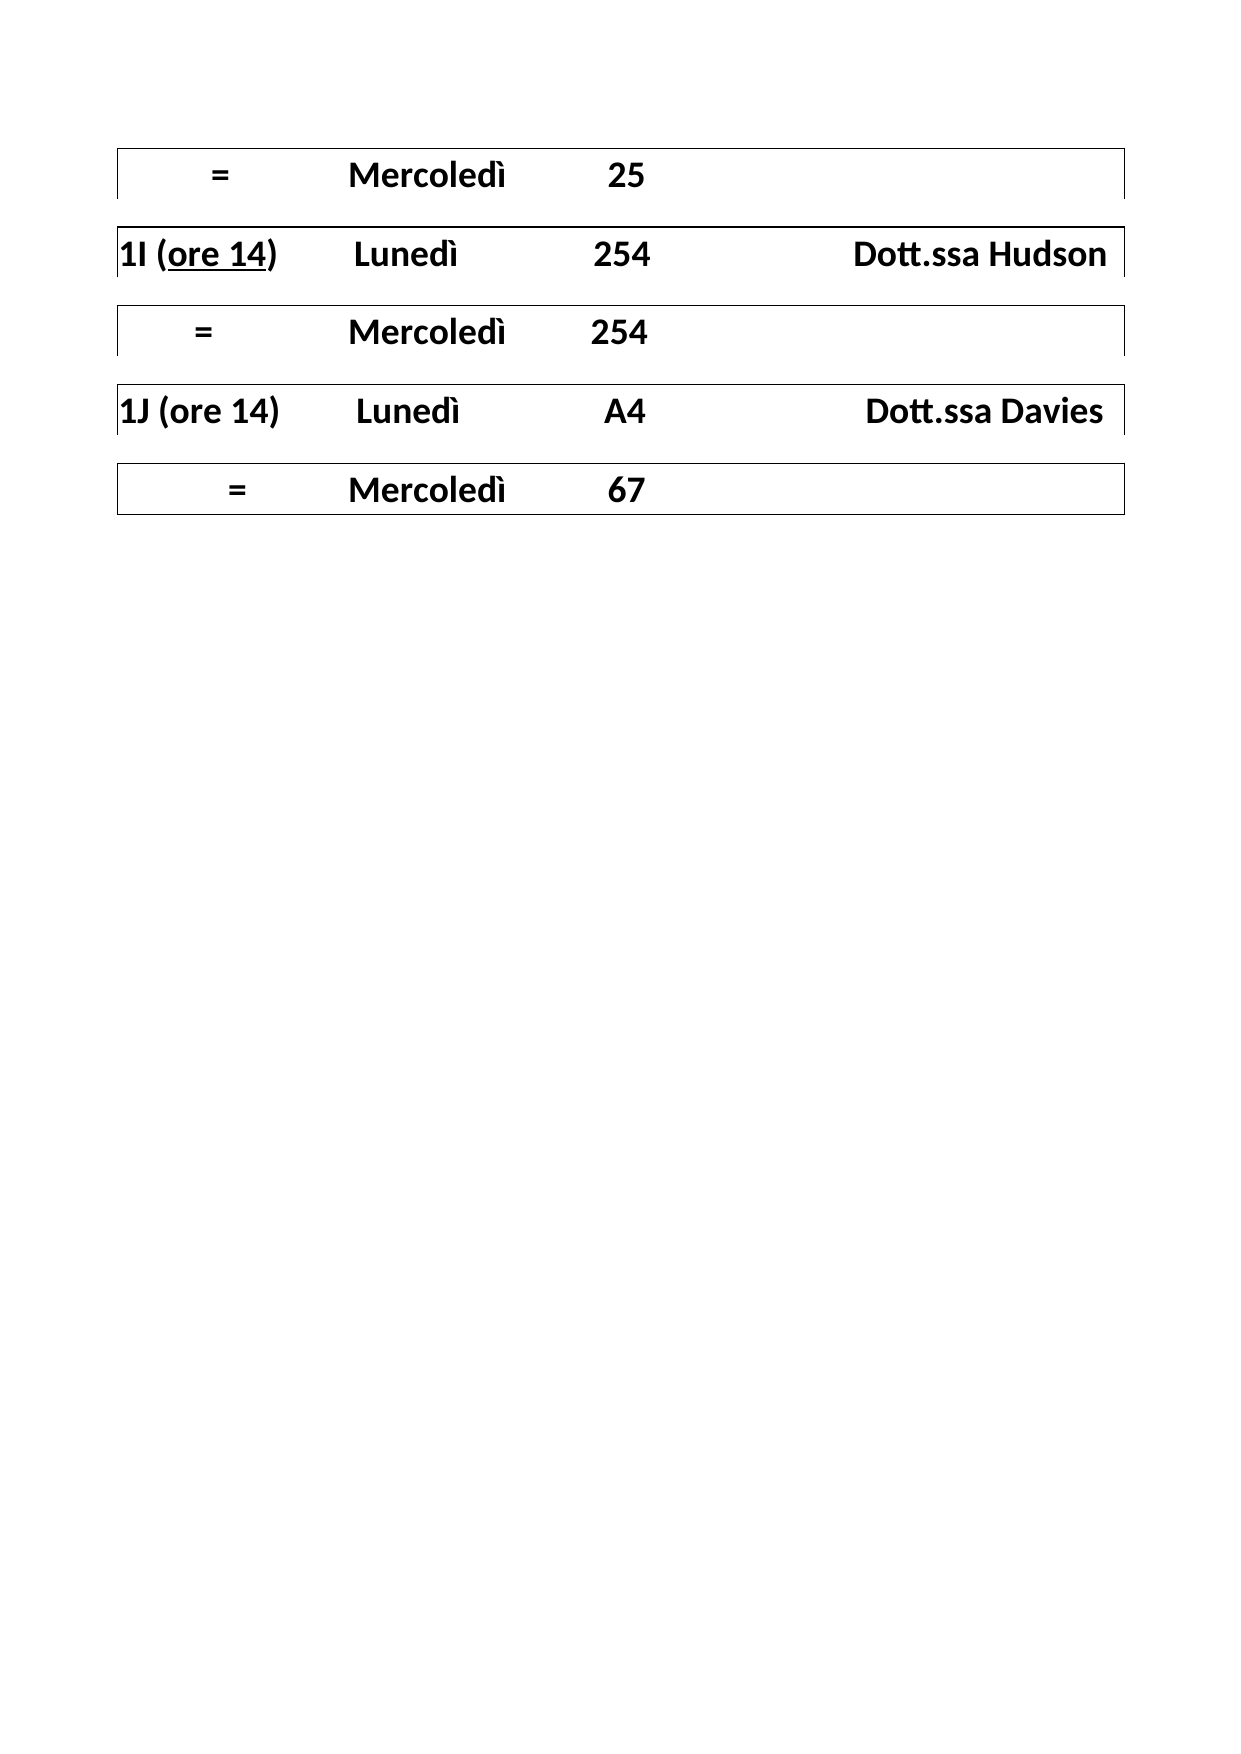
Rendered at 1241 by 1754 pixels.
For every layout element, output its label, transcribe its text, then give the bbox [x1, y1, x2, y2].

text 1I (ore 14) Lunedì 254 Dott.ssa Hudson [118, 228, 1124, 277]
text 1J (ore 14) Lunedì A4 Dott.ssa Davies [118, 385, 1124, 435]
text = Mercoledì 25 [118, 149, 1124, 199]
text = Mercoledì 254 [118, 306, 1124, 356]
text = Mercoledì 67 [118, 464, 1124, 514]
